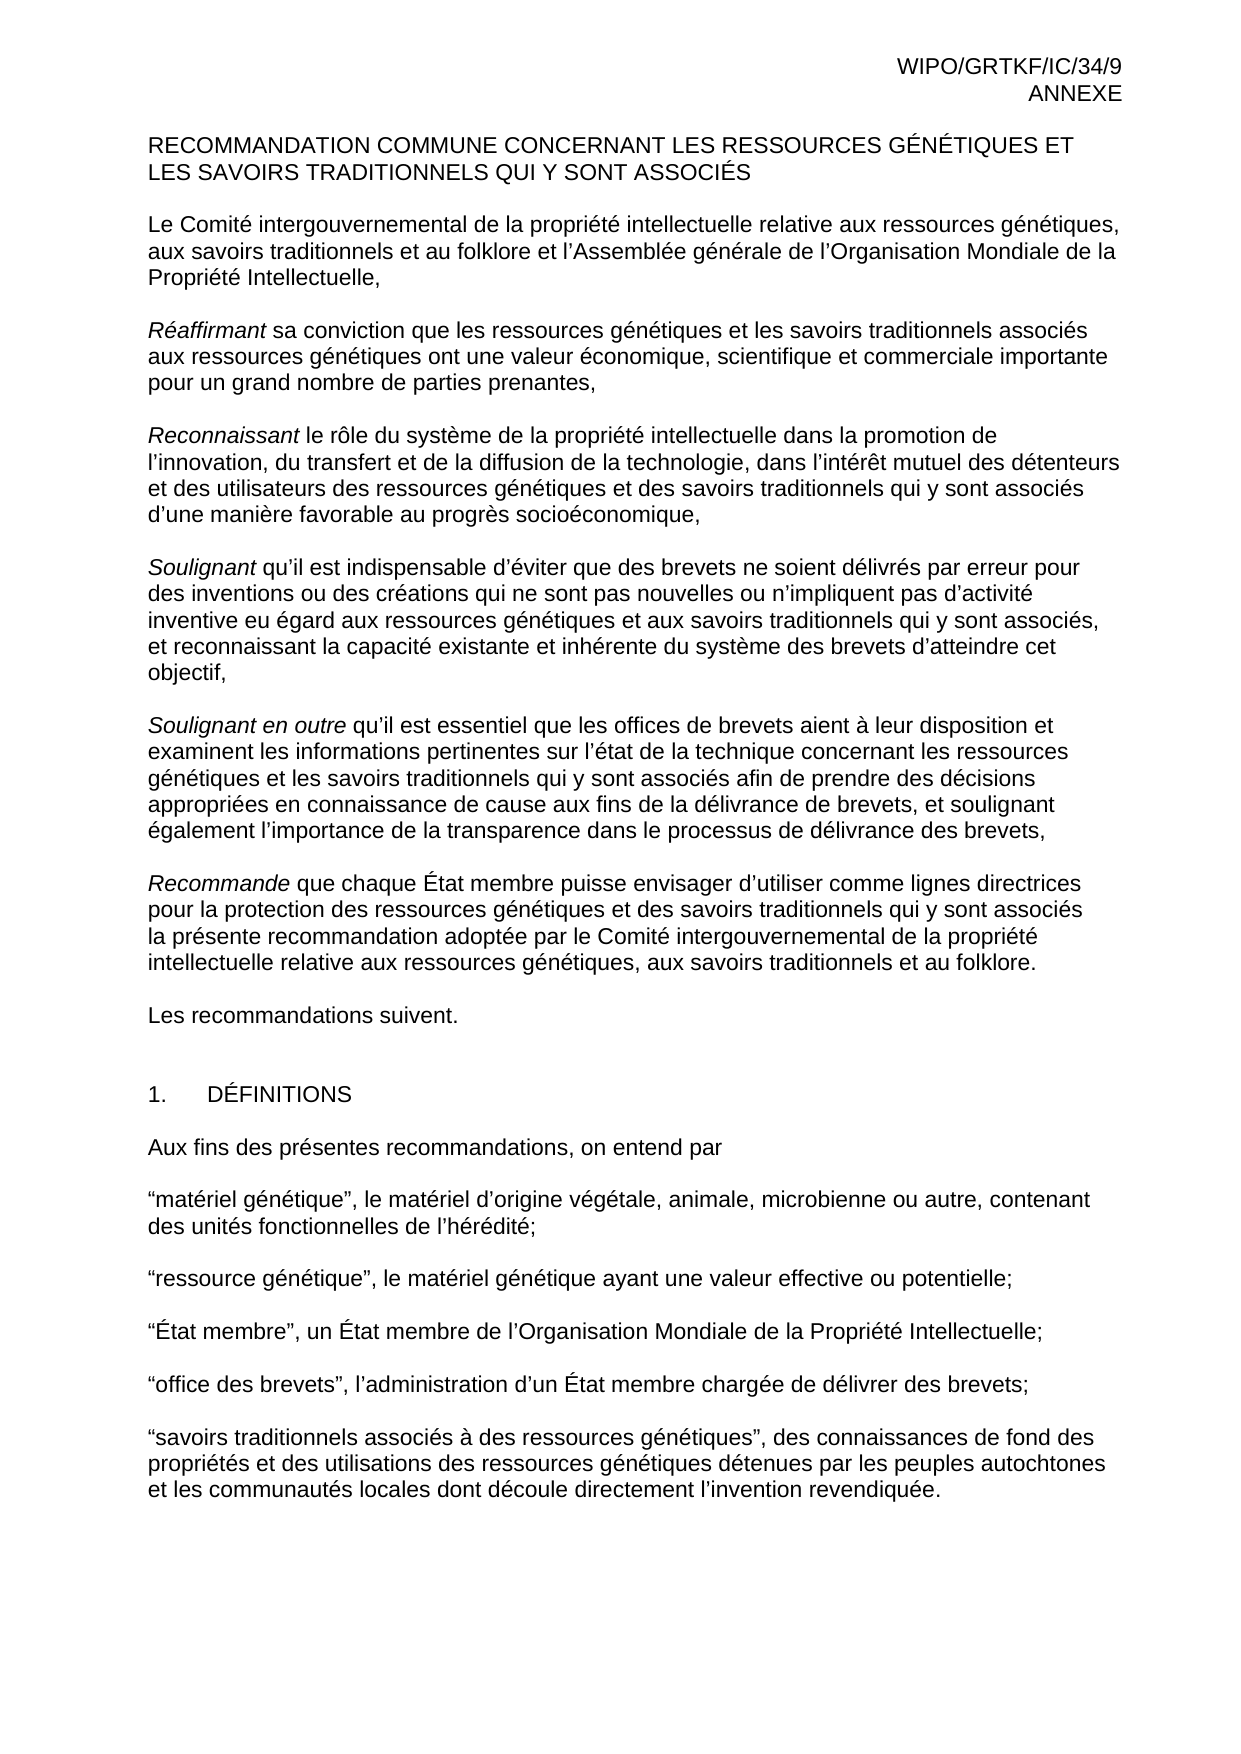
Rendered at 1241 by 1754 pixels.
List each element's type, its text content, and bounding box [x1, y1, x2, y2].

text Les recommandations suivent. [148, 1002, 1122, 1028]
text “État membre”, un État membre de l’Organisation Mondiale de la Propriété Intellectuelle; [148, 1318, 1122, 1344]
text “ressource génétique”, le matériel génétique ayant une valeur effective ou potentielle; [148, 1265, 1122, 1292]
text “office des brevets”, l’administration d’un État membre chargée de délivrer des brevets; [148, 1371, 1122, 1397]
text Aux fins des présentes recommandations, on entend par [148, 1134, 1122, 1160]
text “savoirs traditionnels associés à des ressources génétiques”, des connaissances de fond des propriétés et des utilisations des ressources génétiques détenues par les peuples autochtones et les communautés locales dont découle directement l’invention revendiquée. [148, 1423, 1122, 1503]
text Soulignant en outre qu’il est essentiel que les offices de brevets aient à leur disposition et examinent les informations pertinentes sur l’état de la technique concernant les ressources génétiques et les savoirs traditionnels qui y sont associés afin de prendre des décisions appropriées en connaissance de cause aux fins de la délivrance de brevets, et soulignant également l’importance de la transparence dans le processus de délivrance des brevets, [148, 712, 1122, 844]
text Le Comité intergouvernemental de la propriété intellectuelle relative aux ressources génétiques, aux savoirs traditionnels et au folklore et l’Assemblée générale de l’Organisation Mondiale de la Propriété Intellectuelle, [148, 211, 1122, 290]
text Recommande que chaque État membre puisse envisager d’utiliser comme lignes directrices pour la protection des ressources génétiques et des savoirs traditionnels qui y sont associés la présente recommandation adoptée par le Comité intergouvernemental de la propriété intellectuelle relative aux ressources génétiques, aux savoirs traditionnels et au folklore. [148, 870, 1122, 976]
text Réaffirmant sa conviction que les ressources génétiques et les savoirs traditionnels associés aux ressources génétiques ont une valeur économique, scientifique et commerciale importante pour un grand nombre de parties prenantes, [148, 317, 1122, 396]
text 1. DÉFINITIONS [148, 1081, 1122, 1107]
text “matériel génétique”, le matériel d’origine végétale, animale, microbienne ou autre, contenant des unités fonctionnelles de l’hérédité; [148, 1186, 1122, 1239]
text Reconnaissant le rôle du système de la propriété intellectuelle dans la promotion de l’innovation, du transfert et de la diffusion de la technologie, dans l’intérêt mutuel des détenteurs et des utilisateurs des ressources génétiques et des savoirs traditionnels qui y sont associés d’une manière favorable au progrès socioéconomique, [148, 422, 1122, 527]
text RECOMMANDATION COMMUNE CONCERNANT LES RESSOURCES GÉNÉTIQUES ET LES SAVOIRS TRADITIONNELS QUI Y SONT ASSOCIÉS [148, 132, 1122, 185]
text Soulignant qu’il est indispensable d’éviter que des brevets ne soient délivrés par erreur pour des inventions ou des créations qui ne sont pas nouvelles ou n’impliquent pas d’activité inventive eu égard aux ressources génétiques et aux savoirs traditionnels qui y sont associés, et reconnaissant la capacité existante et inhérente du système des brevets d’atteindre cet objectif, [148, 554, 1122, 686]
